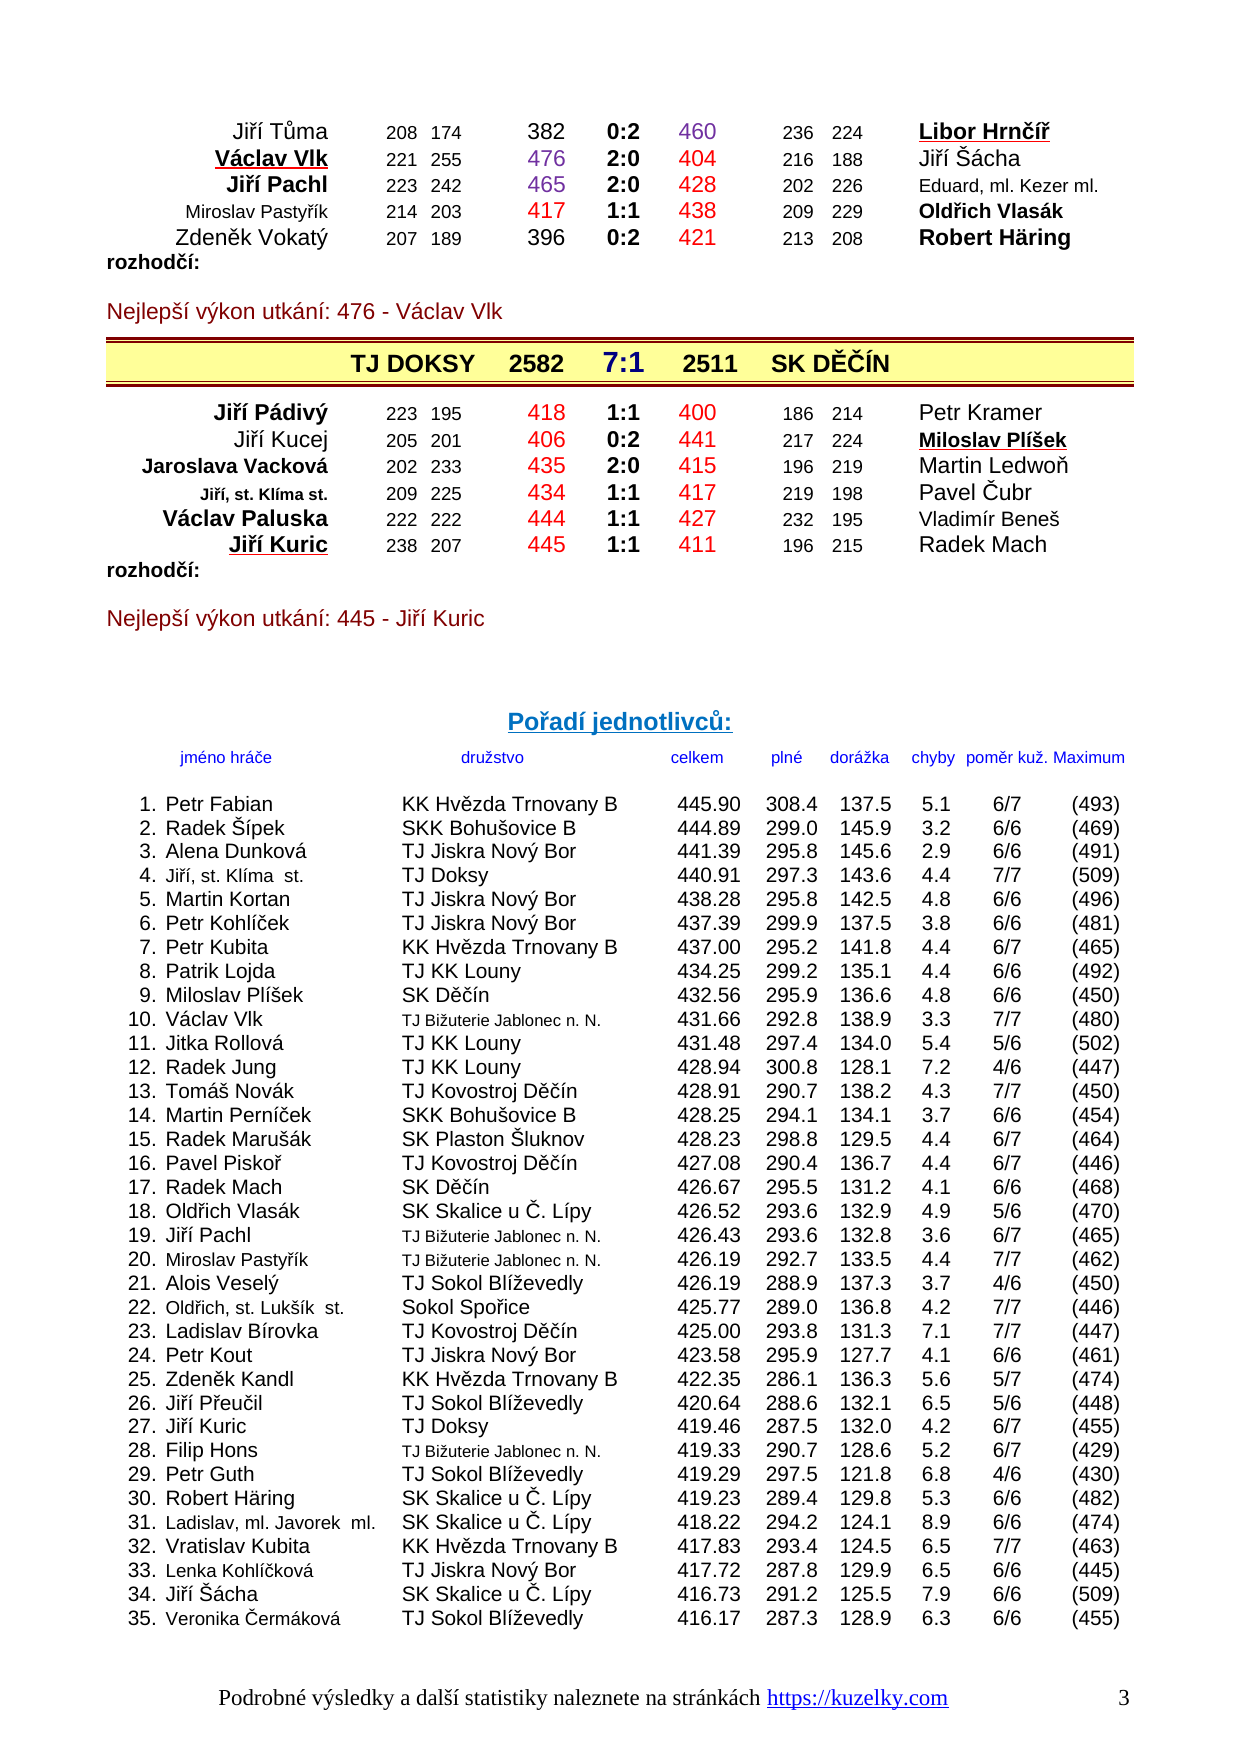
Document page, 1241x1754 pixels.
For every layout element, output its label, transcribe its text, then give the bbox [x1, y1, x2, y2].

text 34. Jiří Šácha SK Skalice u Č. Lípy 416.73 291.2 125.5 7.9 6/6 (509) [106, 1582, 1134, 1606]
text 4. Jiří, st. Klíma st. TJ Doksy 440.91 297.3 143.6 4.4 7/7 (509) [106, 863, 1134, 887]
text 33. Lenka Kohlíčková TJ Jiskra Nový Bor 417.72 287.8 129.9 6.5 6/6 (445) [106, 1558, 1134, 1582]
text 14. Martin Perníček SKK Bohušovice B 428.25 294.1 134.1 3.7 6/6 (454) [106, 1103, 1134, 1127]
text 32. Vratislav Kubita KK Hvězda Trnovany B 417.83 293.4 124.5 6.5 7/7 (463) [106, 1534, 1134, 1558]
text 31. Ladislav, ml. Javorek ml. SK Skalice u Č. Lípy 418.22 294.2 124.1 8.9 6/6 (474) [106, 1510, 1134, 1534]
text Jiří Pachl 223 242 465 2:0 428 202 226 Eduard, ml. Kezer ml. [106, 171, 1134, 197]
text 25. Zdeněk Kandl KK Hvězda Trnovany B 422.35 286.1 136.3 5.6 5/7 (474) [106, 1366, 1134, 1390]
text 3. Alena Dunková TJ Jiskra Nový Bor 441.39 295.8 145.6 2.9 6/6 (491) [106, 839, 1134, 863]
text 2. Radek Šípek SKK Bohušovice B 444.89 299.0 145.9 3.2 6/6 (469) [106, 815, 1134, 839]
text 8. Patrik Lojda TJ KK Louny 434.25 299.2 135.1 4.4 6/6 (492) [106, 959, 1134, 983]
text 1. Petr Fabian KK Hvězda Trnovany B 445.90 308.4 137.5 5.1 6/7 (493) [106, 791, 1134, 815]
text Jiří Pádivý 223 195 418 1:1 400 186 214 Petr Kramer [106, 399, 1134, 426]
text 23. Ladislav Bírovka TJ Kovostroj Děčín 425.00 293.8 131.3 7.1 7/7 (447) [106, 1318, 1134, 1342]
text 27. Jiří Kuric TJ Doksy 419.46 287.5 132.0 4.2 6/7 (455) [106, 1414, 1134, 1438]
text rozhodčí: [106, 557, 1134, 581]
text 12. Radek Jung TJ KK Louny 428.94 300.8 128.1 7.2 4/6 (447) [106, 1055, 1134, 1079]
text Miroslav Pastyřík 214 203 417 1:1 438 209 229 Oldřich Vlasák [106, 197, 1134, 223]
text 11. Jitka Rollová TJ KK Louny 431.48 297.4 134.0 5.4 5/6 (502) [106, 1031, 1134, 1055]
text Václav Vlk 221 255 476 2:0 404 216 188 Jiří Šácha [106, 144, 1134, 171]
text 6. Petr Kohlíček TJ Jiskra Nový Bor 437.39 299.9 137.5 3.8 6/6 (481) [106, 911, 1134, 935]
text Jaroslava Vacková 202 233 435 2:0 415 196 219 Martin Ledwoň [106, 452, 1134, 478]
text 24. Petr Kout TJ Jiskra Nový Bor 423.58 295.9 127.7 4.1 6/6 (461) [106, 1342, 1134, 1366]
text Jiří Tůma 208 174 382 0:2 460 236 224 Libor Hrnčíř [106, 118, 1134, 144]
text 20. Miroslav Pastyřík TJ Bižuterie Jablonec n. N. 426.19 292.7 133.5 4.4 7/7 (462) [106, 1247, 1134, 1271]
text Nejlepší výkon utkání: 476 - Václav Vlk [106, 298, 1134, 324]
text Zdeněk Vokatý 207 189 396 0:2 421 213 208 Robert Häring [106, 223, 1134, 250]
text 5. Martin Kortan TJ Jiskra Nový Bor 438.28 295.8 142.5 4.8 6/6 (496) [106, 887, 1134, 911]
text Jiří Kucej 205 201 406 0:2 441 217 224 Miloslav Plíšek [106, 426, 1134, 452]
text 9. Miloslav Plíšek SK Děčín 432.56 295.9 136.6 4.8 6/6 (450) [106, 983, 1134, 1007]
text 22. Oldřich, st. Lukšík st. Sokol Spořice 425.77 289.0 136.8 4.2 7/7 (446) [106, 1294, 1134, 1318]
text rozhodčí: [106, 250, 1134, 274]
text jméno hráče družstvo celkem plné dorážka chyby poměr kuž. Maximum [106, 748, 1134, 767]
text 16. Pavel Piskoř TJ Kovostroj Děčín 427.08 290.4 136.7 4.4 6/7 (446) [106, 1151, 1134, 1175]
text 13. Tomáš Novák TJ Kovostroj Děčín 428.91 290.7 138.2 4.3 7/7 (450) [106, 1079, 1134, 1103]
text Nejlepší výkon utkání: 445 - Jiří Kuric [106, 605, 1134, 632]
text 10. Václav Vlk TJ Bižuterie Jablonec n. N. 431.66 292.8 138.9 3.3 7/7 (480) [106, 1007, 1134, 1031]
text 21. Alois Veselý TJ Sokol Blíževedly 426.19 288.9 137.3 3.7 4/6 (450) [106, 1271, 1134, 1294]
text Jiří, st. Klíma st. 209 225 434 1:1 417 219 198 Pavel Čubr [106, 478, 1134, 505]
text 35. Veronika Čermáková TJ Sokol Blíževedly 416.17 287.3 128.9 6.3 6/6 (455) [106, 1606, 1134, 1630]
text 26. Jiří Přeučil TJ Sokol Blíževedly 420.64 288.6 132.1 6.5 5/6 (448) [106, 1390, 1134, 1414]
text 17. Radek Mach SK Děčín 426.67 295.5 131.2 4.1 6/6 (468) [106, 1175, 1134, 1199]
text Václav Paluska 222 222 444 1:1 427 232 195 Vladimír Beneš [106, 505, 1134, 531]
text 28. Filip Hons TJ Bižuterie Jablonec n. N. 419.33 290.7 128.6 5.2 6/7 (429) [106, 1438, 1134, 1462]
text TJ Doksy 2582 7:1 2511 SK Děčín [106, 343, 1134, 381]
text 19. Jiří Pachl TJ Bižuterie Jablonec n. N. 426.43 293.6 132.8 3.6 6/7 (465) [106, 1223, 1134, 1247]
text 29. Petr Guth TJ Sokol Blíževedly 419.29 297.5 121.8 6.8 4/6 (430) [106, 1462, 1134, 1486]
text 7. Petr Kubita KK Hvězda Trnovany B 437.00 295.2 141.8 4.4 6/7 (465) [106, 935, 1134, 959]
text Pořadí jednotlivců: [94, 707, 1145, 736]
text 30. Robert Häring SK Skalice u Č. Lípy 419.23 289.4 129.8 5.3 6/6 (482) [106, 1486, 1134, 1510]
text 18. Oldřich Vlasák SK Skalice u Č. Lípy 426.52 293.6 132.9 4.9 5/6 (470) [106, 1199, 1134, 1223]
text 15. Radek Marušák SK Plaston Šluknov 428.23 298.8 129.5 4.4 6/7 (464) [106, 1127, 1134, 1151]
text Jiří Kuric 238 207 445 1:1 411 196 215 Radek Mach [106, 531, 1134, 557]
